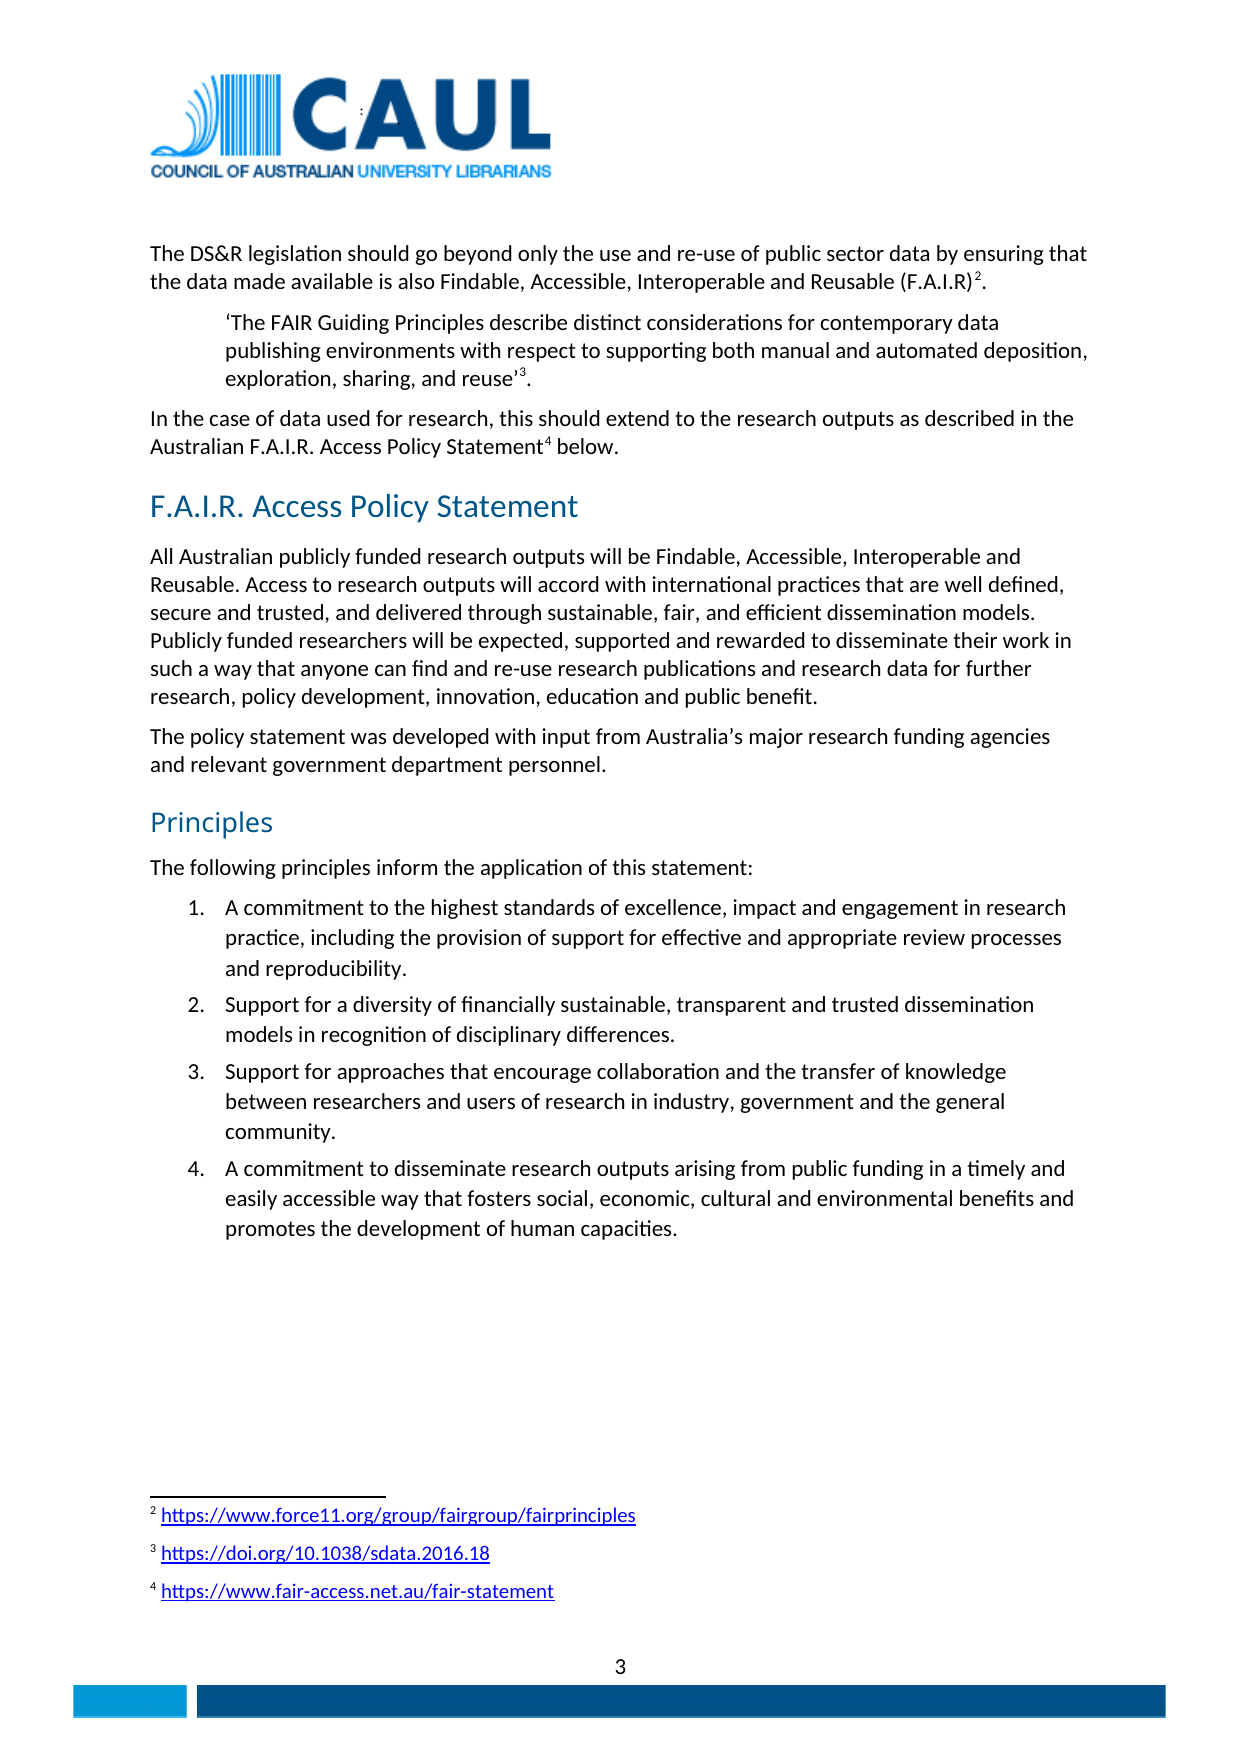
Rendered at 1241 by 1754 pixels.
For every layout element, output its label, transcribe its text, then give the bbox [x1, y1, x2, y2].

text In the case of data used for research, this should extend to the research outputs as described in the Australian F.A.I.R. Access Policy Statement below. [150, 404, 1090, 460]
text The DS&R legislation should go beyond only the use and re-use of public sector data by ensuring that the data made available is also Findable, Accessible, Interoperable and Reusable (F.A.I.R). [150, 239, 1090, 295]
subtitle F.A.I.R. Access Policy Statement [150, 485, 1090, 526]
text The policy statement was developed with input from Australia’s major research funding agencies and relevant government department personnel. [150, 722, 1090, 778]
picture [150, 73, 552, 184]
list A commitment to disseminate research outputs arising from public funding in a timely and easily accessible way that fosters social, economic, cultural and environmental benefits and promotes the development of human capacities. [187, 1154, 1090, 1242]
text The following principles inform the application of this statement: [150, 853, 1090, 881]
subtitle Principles [150, 803, 1090, 840]
list Support for approaches that encourage collaboration and the transfer of knowledge between researchers and users of research in industry, government and the general community. [187, 1057, 1090, 1145]
list A commitment to the highest standards of excellence, impact and engagement in research practice, including the provision of support for effective and appropriate review processes and reproducibility. [187, 893, 1090, 982]
list Support for a diversity of financially sustainable, transparent and trusted dissemination models in recognition of disciplinary differences. [187, 990, 1090, 1048]
picture [73, 1685, 1166, 1718]
text All Australian publicly funded research outputs will be Findable, Accessible, Interoperable and Reusable. Access to research outputs will accord with international practices that are well defined, secure and trusted, and delivered through sustainable, fair, and efficient dissemination models. Publicly funded researchers will be expected, supported and rewarded to disseminate their work in such a way that anyone can find and re-use research publications and research data for further research, policy development, innovation, education and public benefit. [150, 542, 1090, 710]
text ‘The FAIR Guiding Principles describe distinct considerations for contemporary data publishing environments with respect to supporting both manual and automated deposition, exploration, sharing, and reuse’. [225, 308, 1090, 392]
